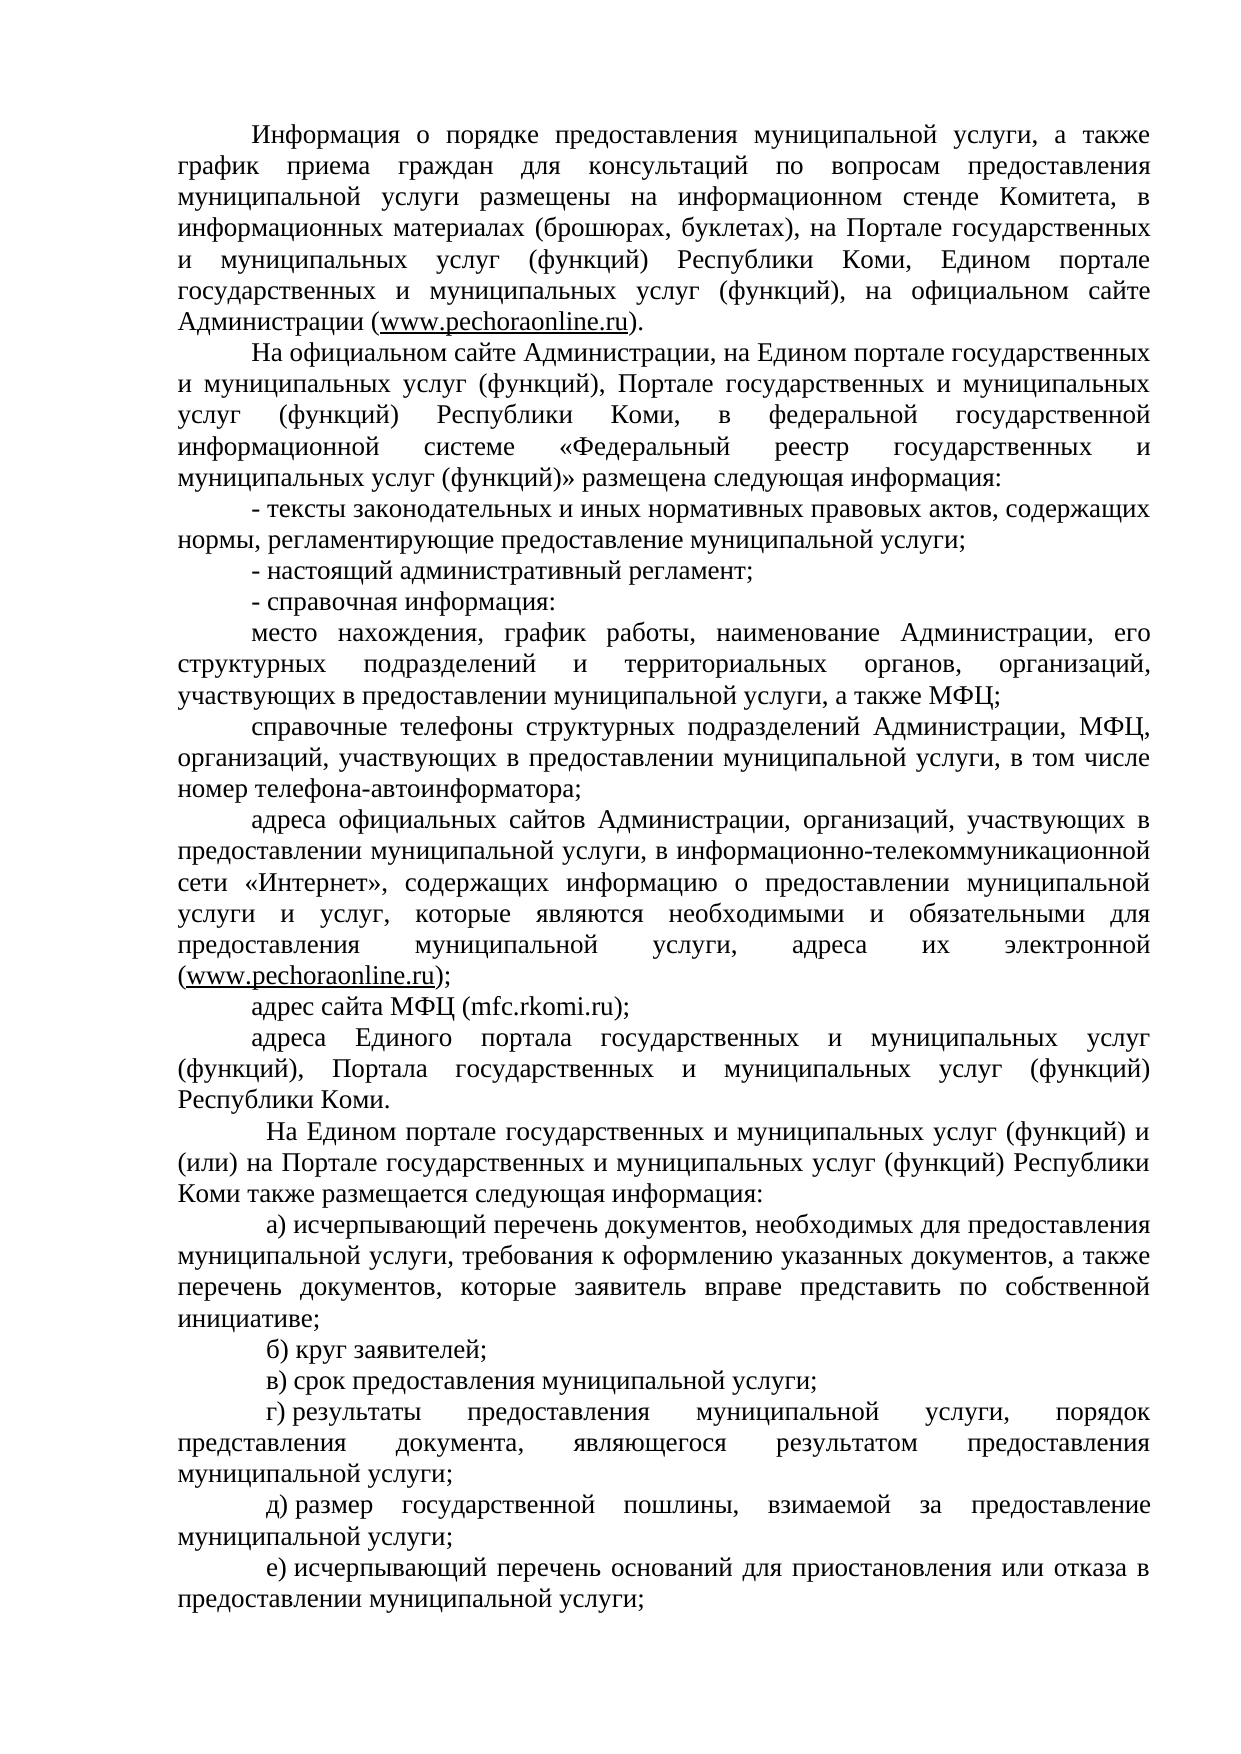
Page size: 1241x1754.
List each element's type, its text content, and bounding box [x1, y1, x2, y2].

text - тексты законодательных и иных нормативных правовых актов, содержащих нормы, регламентирующие предоставление муниципальной услуги; [177, 492, 1152, 554]
text адреса Единого портала государственных и муниципальных услуг (функций), Портала государственных и муниципальных услуг (функций) Республики Коми. [177, 1021, 1152, 1115]
text - справочная информация: [177, 585, 1152, 616]
text - настоящий административный регламент; [177, 554, 1152, 585]
text адреса официальных сайтов Администрации, организаций, участвующих в предоставлении муниципальной услуги, в информационно-телекоммуникационной сети «Интернет», содержащих информацию о предоставлении муниципальной услуги и услуг, которые являются необходимыми и обязательными для предоставления муниципальной услуги, адреса их электронной (www.pechoraonline.ru); [177, 803, 1152, 990]
text б) круг заявителей; [266, 1333, 1152, 1364]
text в) срок предоставления муниципальной услуги; [266, 1364, 1152, 1395]
text а) исчерпывающий перечень документов, необходимых для предоставления муниципальной услуги, требования к оформлению указанных документов, а также перечень документов, которые заявитель вправе представить по собственной инициативе; [177, 1208, 1152, 1333]
text адрес сайта МФЦ (mfc.rkomi.ru); [177, 990, 1152, 1021]
text На Едином портале государственных и муниципальных услуг (функций) и (или) на Портале государственных и муниципальных услуг (функций) Республики Коми также размещается следующая информация: [177, 1115, 1151, 1208]
text Информация о порядке предоставления муниципальной услуги, а также график приема граждан для консультаций по вопросам предоставления муниципальной услуги размещены на информационном стенде Комитета, в информационных материалах (брошюрах, буклетах), на Портале государственных и муниципальных услуг (функций) Республики Коми, Едином портале государственных и муниципальных услуг (функций), на официальном сайте Администрации (www.pechoraonline.ru). [177, 118, 1152, 336]
text г) результаты предоставления муниципальной услуги, порядок представления документа, являющегося результатом предоставления муниципальной услуги; [177, 1395, 1151, 1488]
text На официальном сайте Администрации, на Едином портале государственных и муниципальных услуг (функций), Портале государственных и муниципальных услуг (функций) Республики Коми, в федеральной государственной информационной системе «Федеральный реестр государственных и муниципальных услуг (функций)» размещена следующая информация: [177, 336, 1152, 492]
text справочные телефоны структурных подразделений Администрации, МФЦ, организаций, участвующих в предоставлении муниципальной услуги, в том числе номер телефона-автоинформатора; [177, 710, 1152, 803]
text д) размер государственной пошлины, взимаемой за предоставление муниципальной услуги; [177, 1488, 1151, 1551]
text е) исчерпывающий перечень оснований для приостановления или отказа в предоставлении муниципальной услуги; [177, 1551, 1151, 1613]
text место нахождения, график работы, наименование Администрации, его структурных подразделений и территориальных органов, организаций, участвующих в предоставлении муниципальной услуги, а также МФЦ; [177, 616, 1152, 710]
